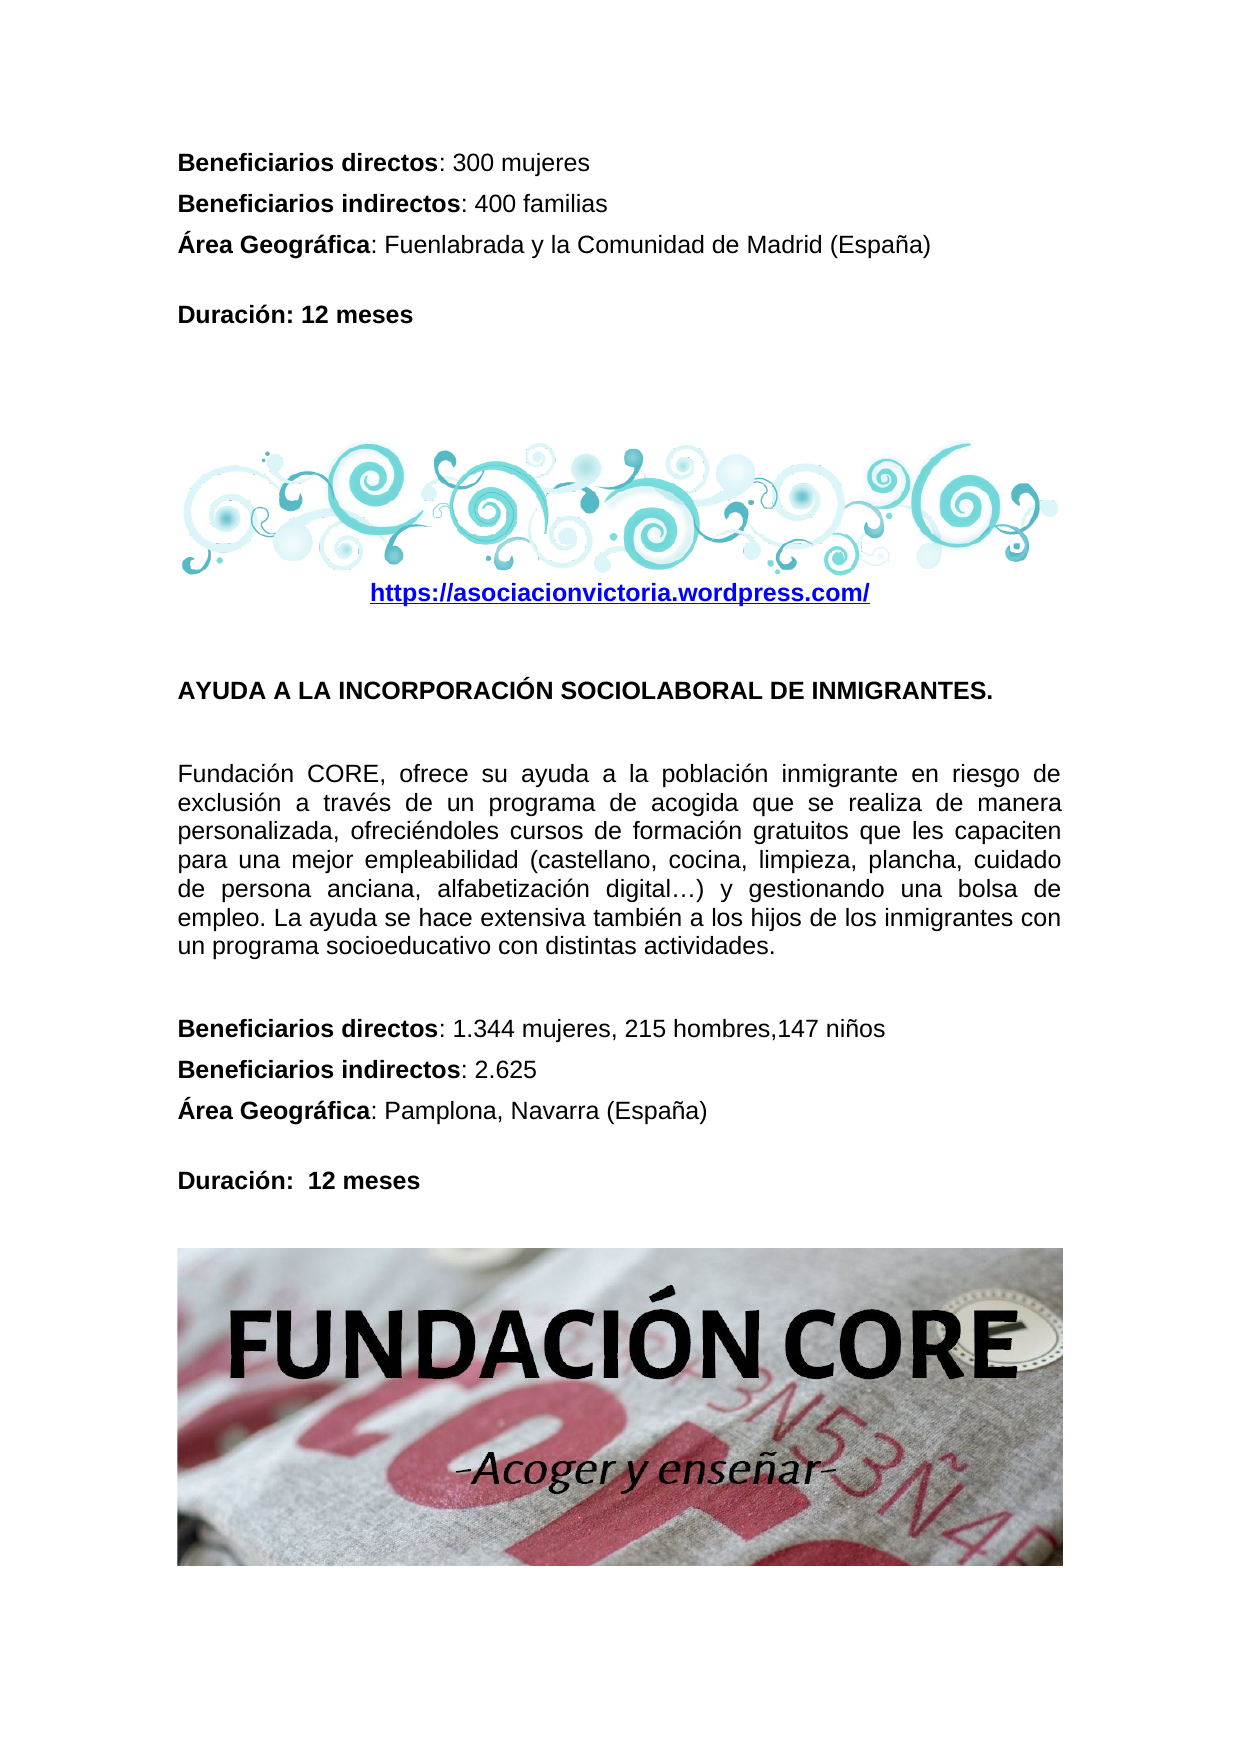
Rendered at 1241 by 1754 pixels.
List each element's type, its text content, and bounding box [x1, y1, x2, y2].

text Beneficiarios indirectos: 2.625 [177, 1055, 1063, 1084]
text AYUDA A LA INCORPORACIÓN SOCIOLABORAL DE INMIGRANTES. [177, 676, 1063, 705]
picture [181, 440, 1059, 578]
text Duración: 12 meses [177, 1166, 1063, 1195]
text Beneficiarios indirectos: 400 familias [177, 189, 1063, 218]
text Beneficiarios directos: 300 mujeres [177, 148, 1063, 176]
text Fundación CORE, ofrece su ayuda a la población inmigrante en riesgo de exclusión a través de un programa de acogida que se realiza de manera personalizada, ofreciéndoles cursos de formación gratuitos que les capaciten para una mejor empleabilidad (castellano, cocina, limpieza, plancha, cuidado de persona anciana, alfabetización digital…) y gestionando una bolsa de empleo. La ayuda se hace extensiva también a los hijos de los inmigrantes con un programa socioeducativo con distintas actividades. [177, 759, 1063, 960]
picture [177, 1248, 1063, 1566]
text Área Geográfica: Pamplona, Navarra (España) [177, 1096, 1063, 1125]
text https://asociacionvictoria.wordpress.com/ [177, 578, 1063, 606]
text Área Geográfica: Fuenlabrada y la Comunidad de Madrid (España) [177, 230, 1063, 259]
text Beneficiarios directos: 1.344 mujeres, 215 hombres,147 niños [177, 1014, 1063, 1043]
text Duración: 12 meses [177, 300, 1063, 329]
